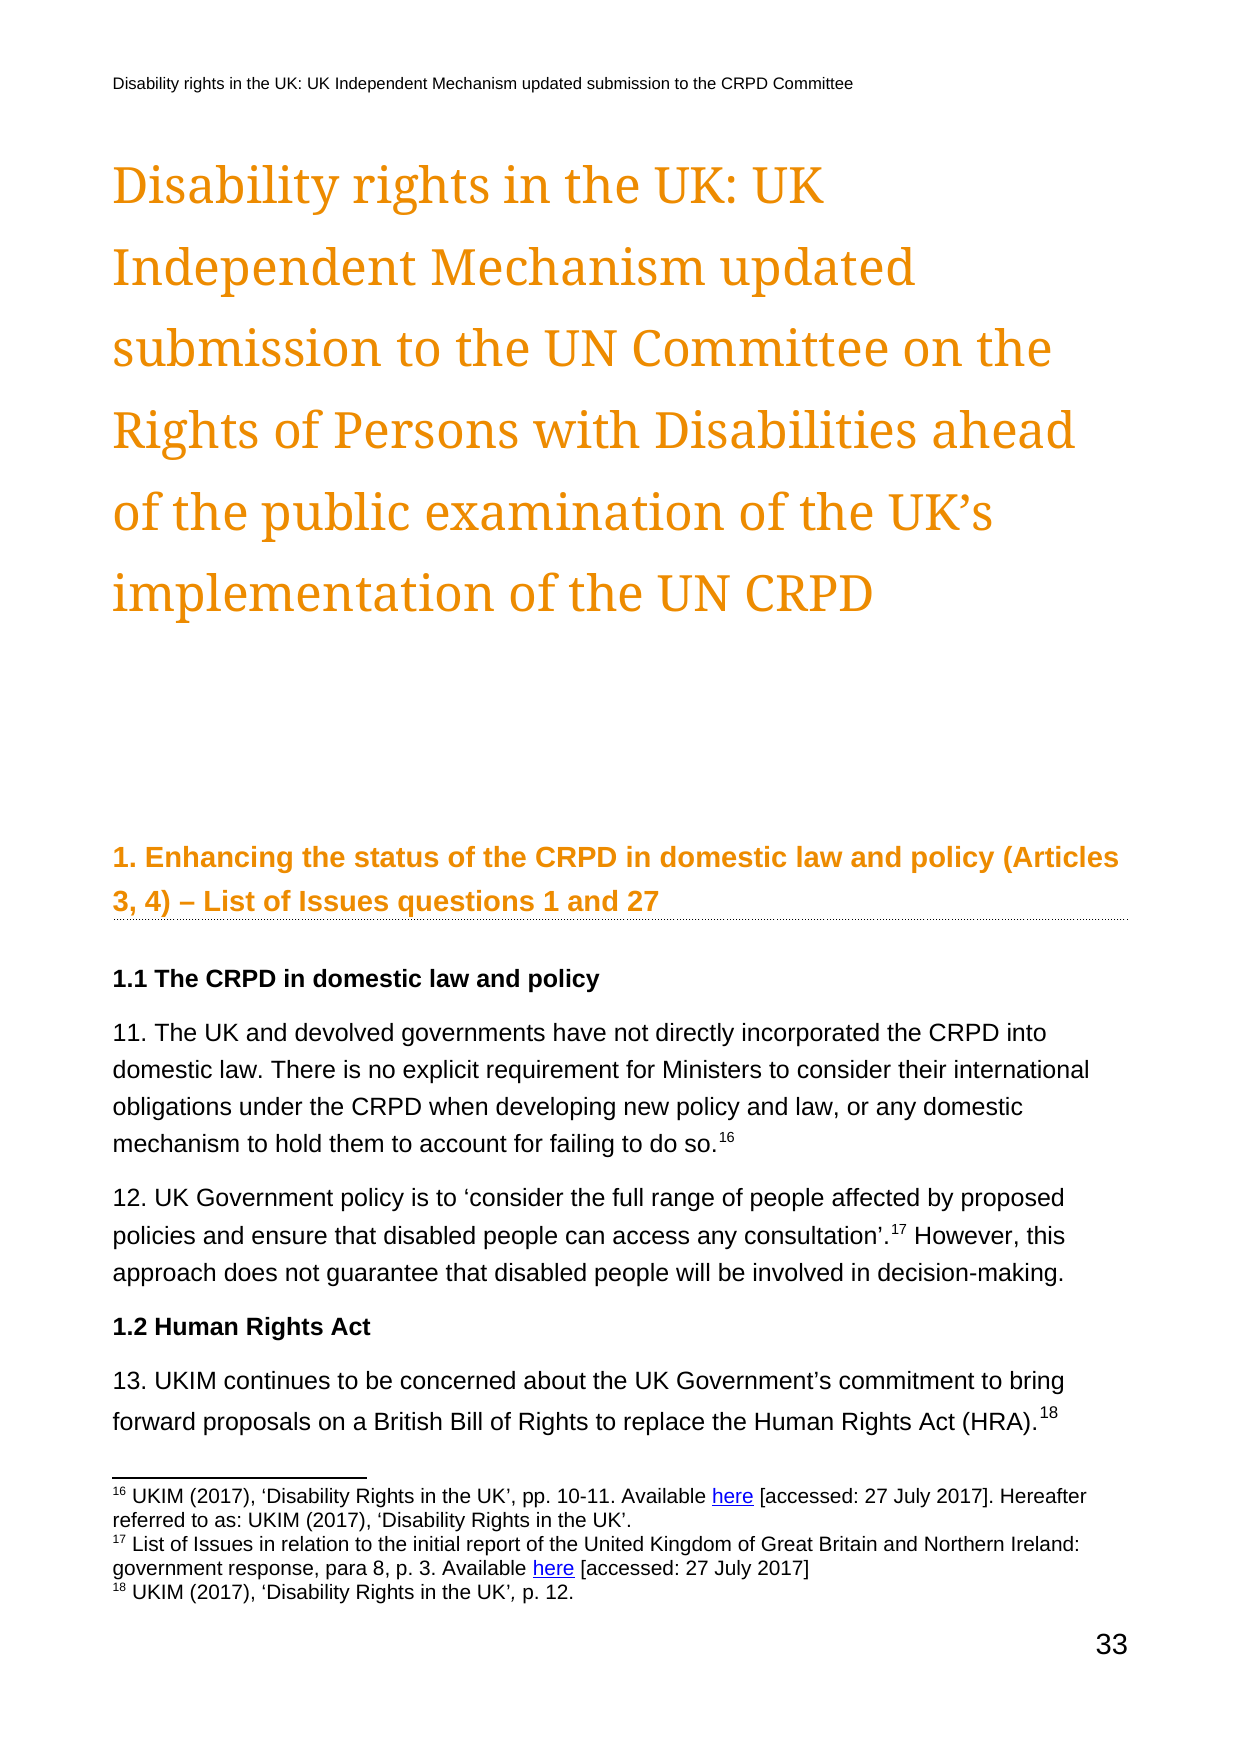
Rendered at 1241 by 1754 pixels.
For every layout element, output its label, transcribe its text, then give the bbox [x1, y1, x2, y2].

title Disability rights in the UK: UK Independent Mechanism updated submission to the UN Committee on the Rights of Persons with Disabilities ahead of the public examination of the UK’s implementation of the UN CRPD [112, 150, 1128, 626]
title 1.1 The CRPD in domestic law and policy [112, 963, 1128, 992]
title 1. Enhancing the status of the CRPD in domestic law and policy (Articles 3, 4) – List of Issues questions 1 and 27 [112, 840, 1128, 920]
list UK Government policy is to ‘consider the full range of people affected by proposed policies and ensure that disabled people can access any consultation’. However, this approach does not guarantee that disabled people will be involved in decision-making. [112, 1183, 1128, 1287]
list UKIM continues to be concerned about the UK Government’s commitment to bring forward proposals on a British Bill of Rights to replace the Human Rights Act (HRA). [112, 1366, 1128, 1437]
title 1.2 Human Rights Act [112, 1312, 1128, 1341]
list The UK and devolved governments have not directly incorporated the CRPD into domestic law. There is no explicit requirement for Ministers to consider their international obligations under the CRPD when developing new policy and law, or any domestic mechanism to hold them to account for failing to do so. [112, 1017, 1128, 1158]
